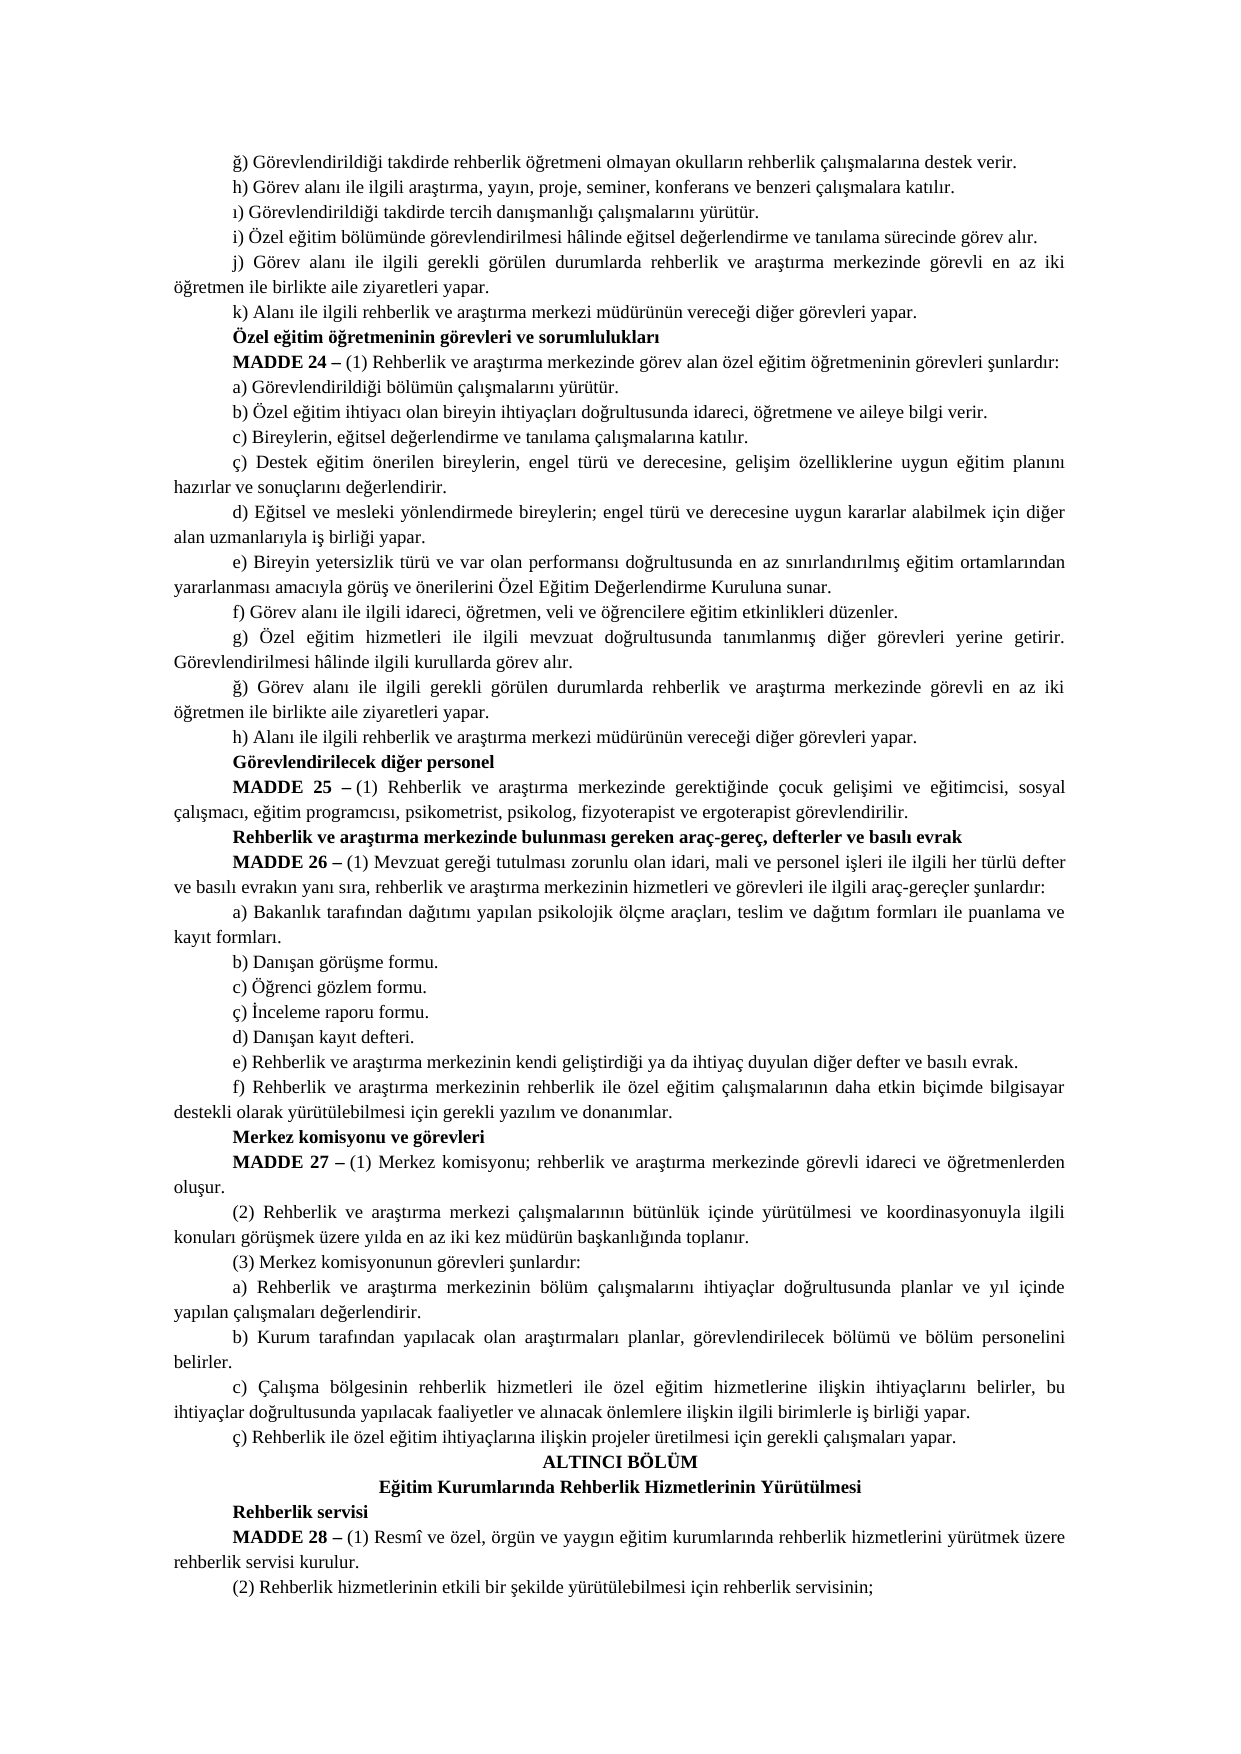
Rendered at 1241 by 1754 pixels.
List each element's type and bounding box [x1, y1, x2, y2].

table_header [146, 148, 1094, 1598]
